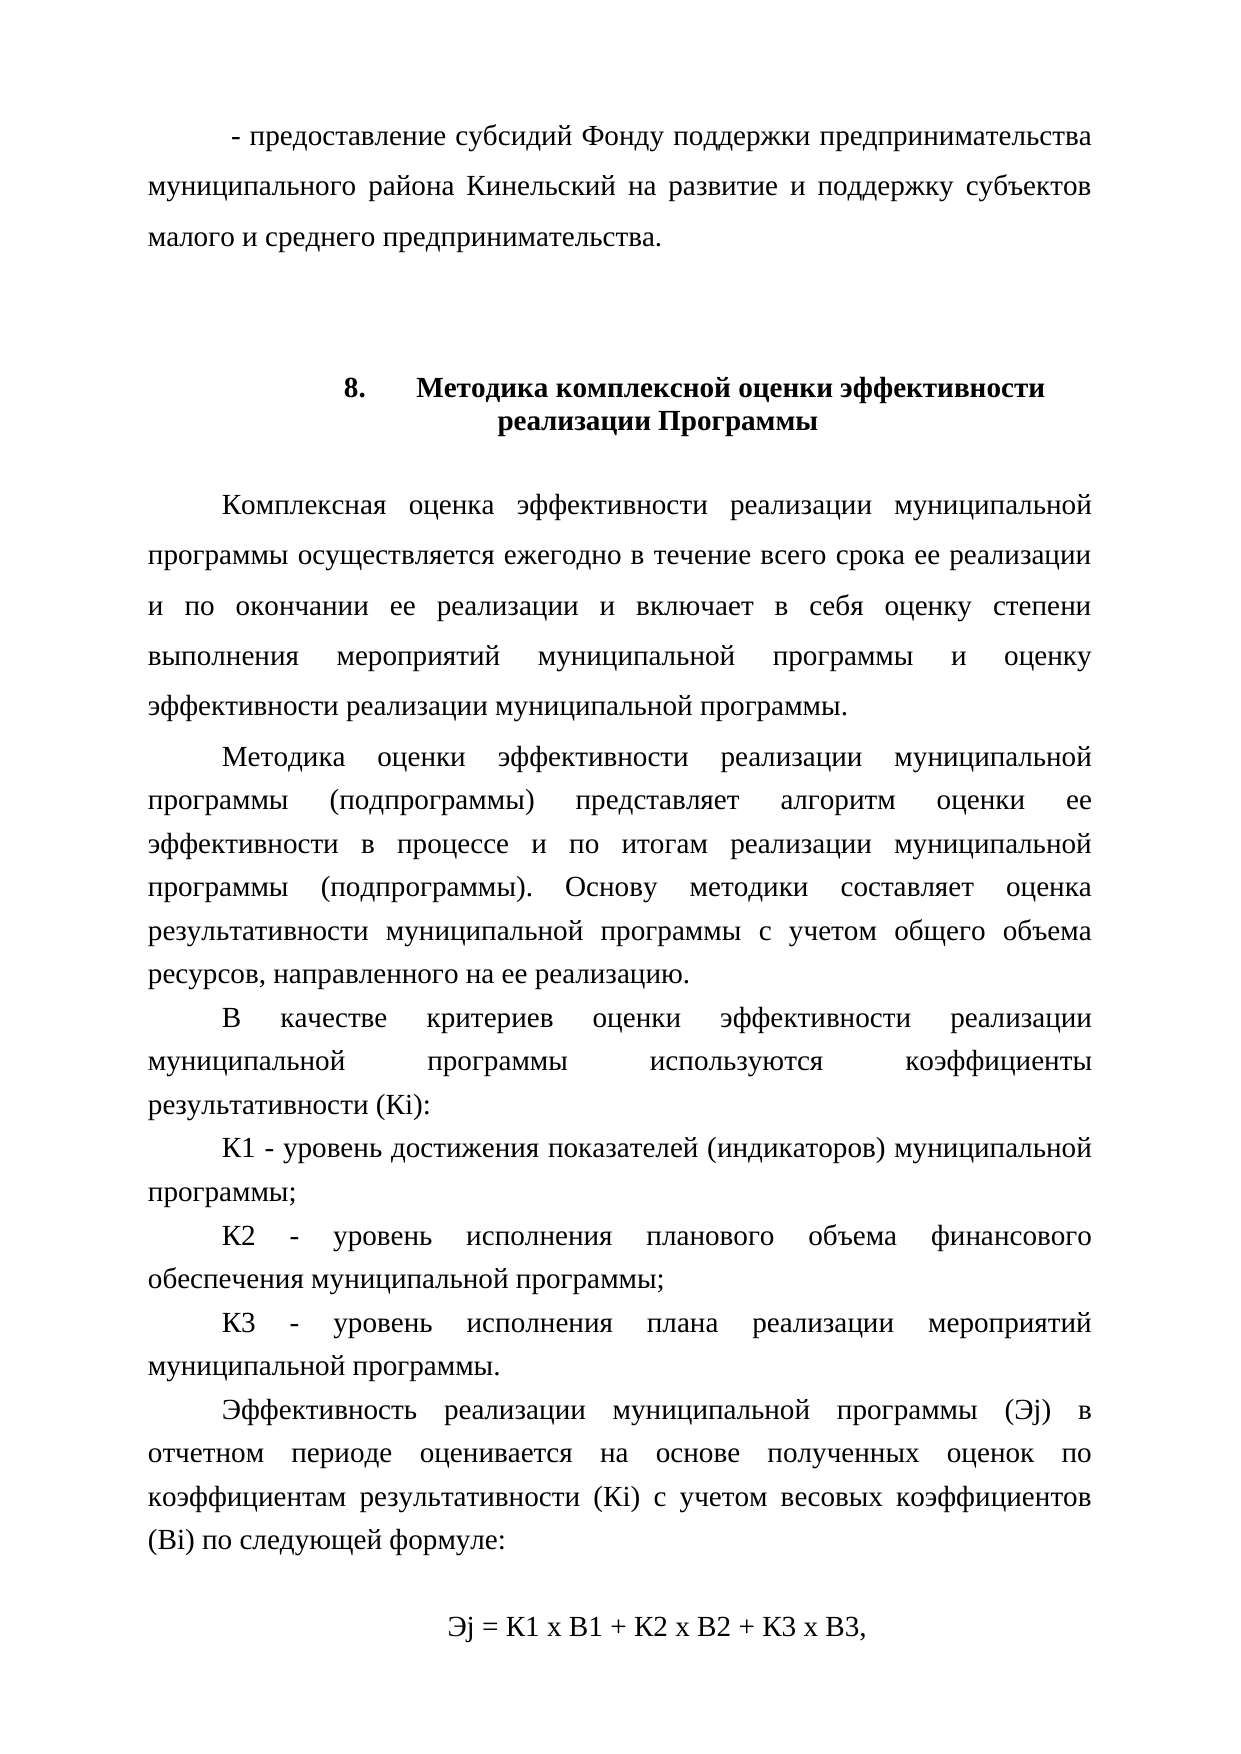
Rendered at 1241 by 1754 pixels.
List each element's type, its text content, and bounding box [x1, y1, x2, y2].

text Методика оценки эффективности реализации муниципальной программы (подпрограммы) представляет алгоритм оценки ее эффективности в процессе и по итогам реализации муниципальной программы (подпрограммы). Основу методики составляет оценка результативности муниципальной программы с учетом общего объема ресурсов, направленного на ее реализацию. [148, 739, 1092, 990]
text К3 - уровень исполнения плана реализации мероприятий муниципальной программы. [148, 1305, 1092, 1382]
text К2 - уровень исполнения планового объема финансового обеспечения муниципальной программы; [148, 1218, 1092, 1295]
text Эффективность реализации муниципальной программы (Эj) в отчетном периоде оценивается на основе полученных оценок по коэффициентам результативности (Кi) с учетом весовых коэффициентов (Вi) по следующей формуле: [148, 1392, 1092, 1556]
text Комплексная оценка эффективности реализации муниципальной программы осуществляется ежегодно в течение всего срока ее реализации и по окончании ее реализации и включает в себя оценку степени выполнения мероприятий муниципальной программы и оценку эффективности реализации муниципальной программы. [148, 487, 1092, 722]
text Эj = К1 x В1 + К2 x В2 + К3 x В3, [148, 1609, 1092, 1643]
list Методика комплексной оценки эффективности реализации Программы [223, 370, 1092, 437]
text К1 - уровень достижения показателей (индикаторов) муниципальной программы; [148, 1131, 1092, 1208]
list - предоставление субсидий Фонду поддержки предпринимательства муниципального района Кинельский на развитие и поддержку субъектов малого и среднего предпринимательства. [148, 118, 1092, 252]
text В качестве критериев оценки эффективности реализации муниципальной программы используются коэффициенты результативности (Кi): [148, 1000, 1092, 1121]
